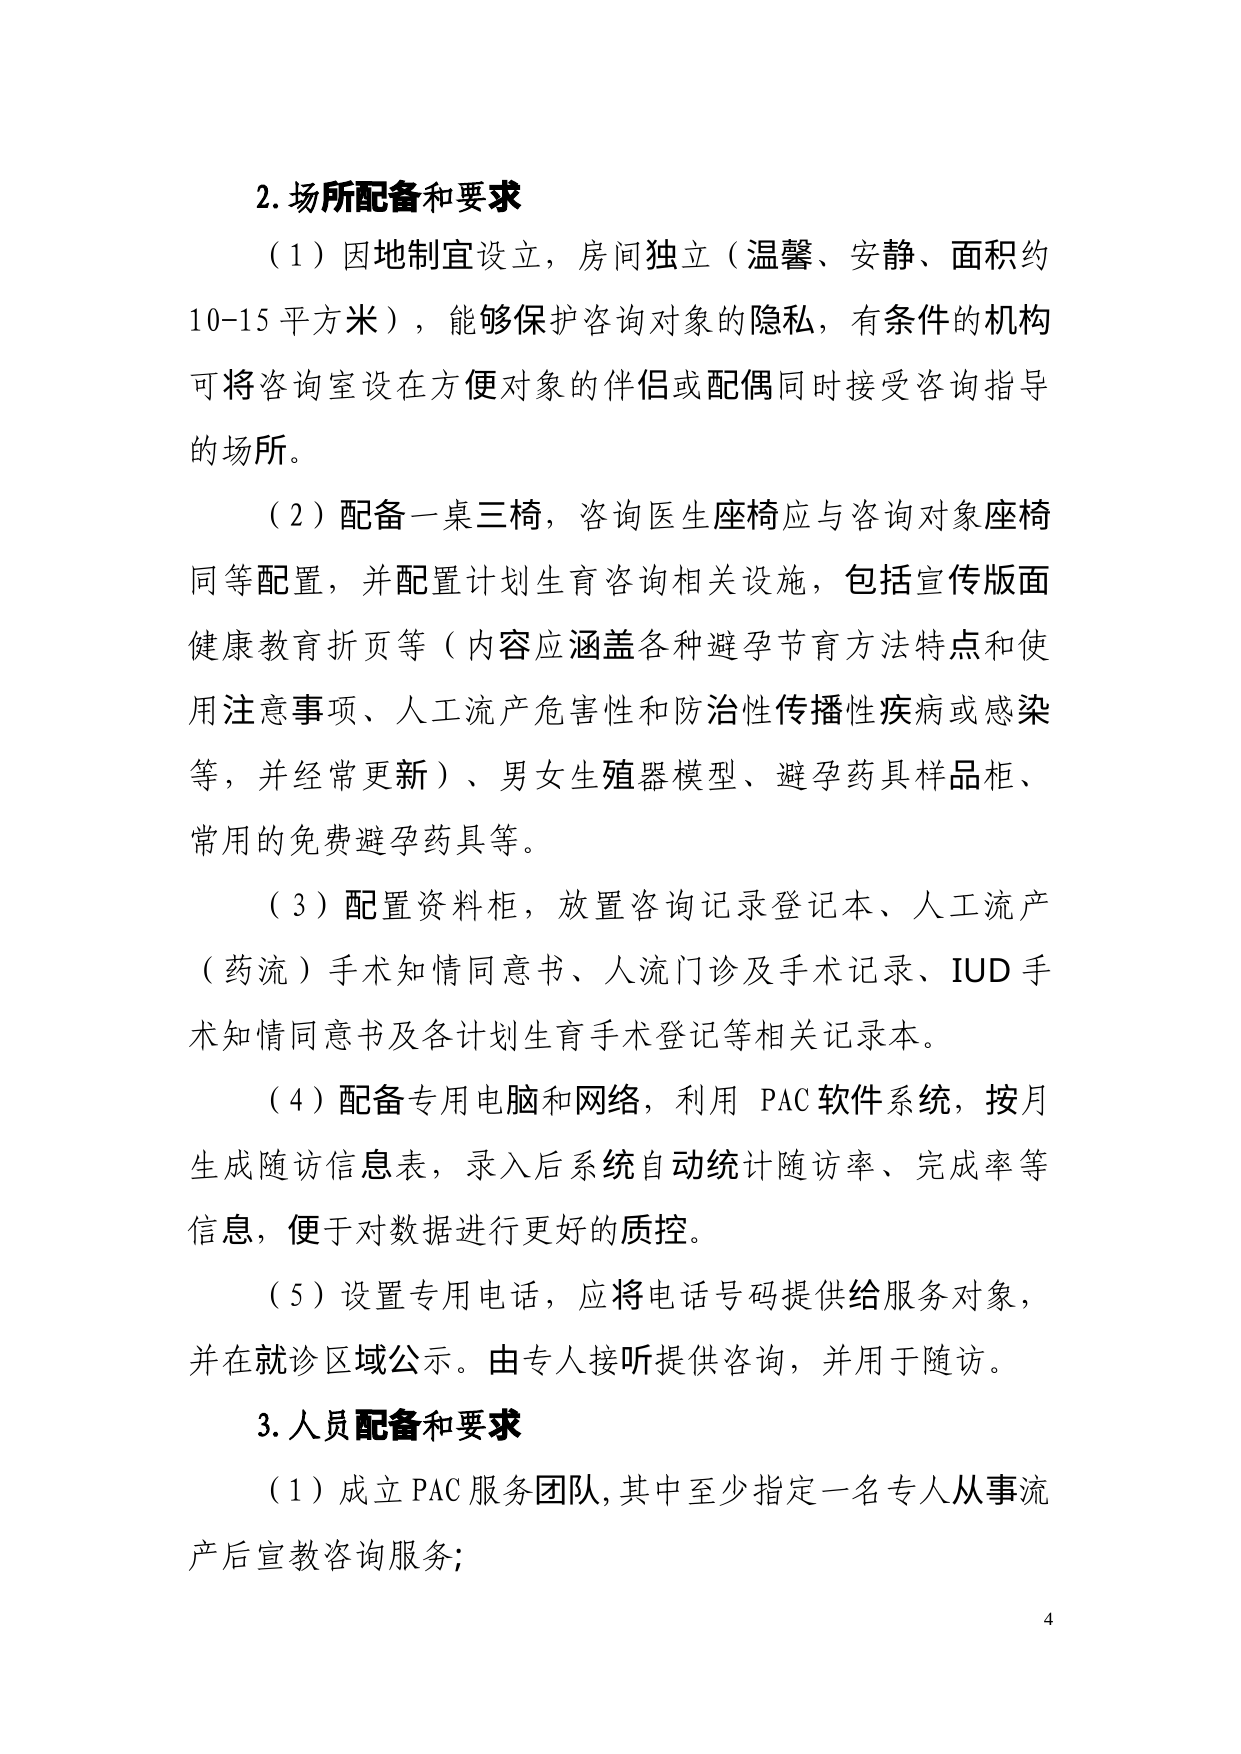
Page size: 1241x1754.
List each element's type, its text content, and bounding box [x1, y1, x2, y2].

text （1）成立PAC服务团队,其中至少指定一名专人从事流产后宣教咨询服务; [187, 1455, 1053, 1585]
text （1）因地制宜设立，房间独立（温馨、安静、面积约10-15平方米），能够保护咨询对象的隐私，有条件的机构可将咨询室设在方便对象的伴侣或配偶同时接受咨询指导的场所。 [187, 220, 1053, 480]
text （4）配备专用电脑和网络，利用 PAC软件系统，按月生成随访信息表，录入后系统自动统计随访率、完成率等信息，便于对数据进行更好的质控。 [187, 1065, 1053, 1260]
text 3.人员配备和要求 [187, 1390, 1053, 1455]
text 2.场所配备和要求 [187, 162, 1053, 220]
text （3）配置资料柜，放置咨询记录登记本、人工流产（药流）手术知情同意书、人流门诊及手术记录、IUD手术知情同意书及各计划生育手术登记等相关记录本。 [187, 870, 1053, 1065]
text （5）设置专用电话，应将电话号码提供给服务对象，并在就诊区域公示。由专人接听提供咨询，并用于随访。 [187, 1260, 1053, 1390]
text （2）配备一桌三椅，咨询医生座椅应与咨询对象座椅同等配置，并配置计划生育咨询相关设施，包括宣传版面、健康教育折页等（内容应涵盖各种避孕节育方法特点和使用注意事项、人工流产危害性和防治性传播性疾病或感染等，并经常更新）、男女生殖器模型、避孕药具样品柜、常用的免费避孕药具等。 [187, 480, 1053, 870]
